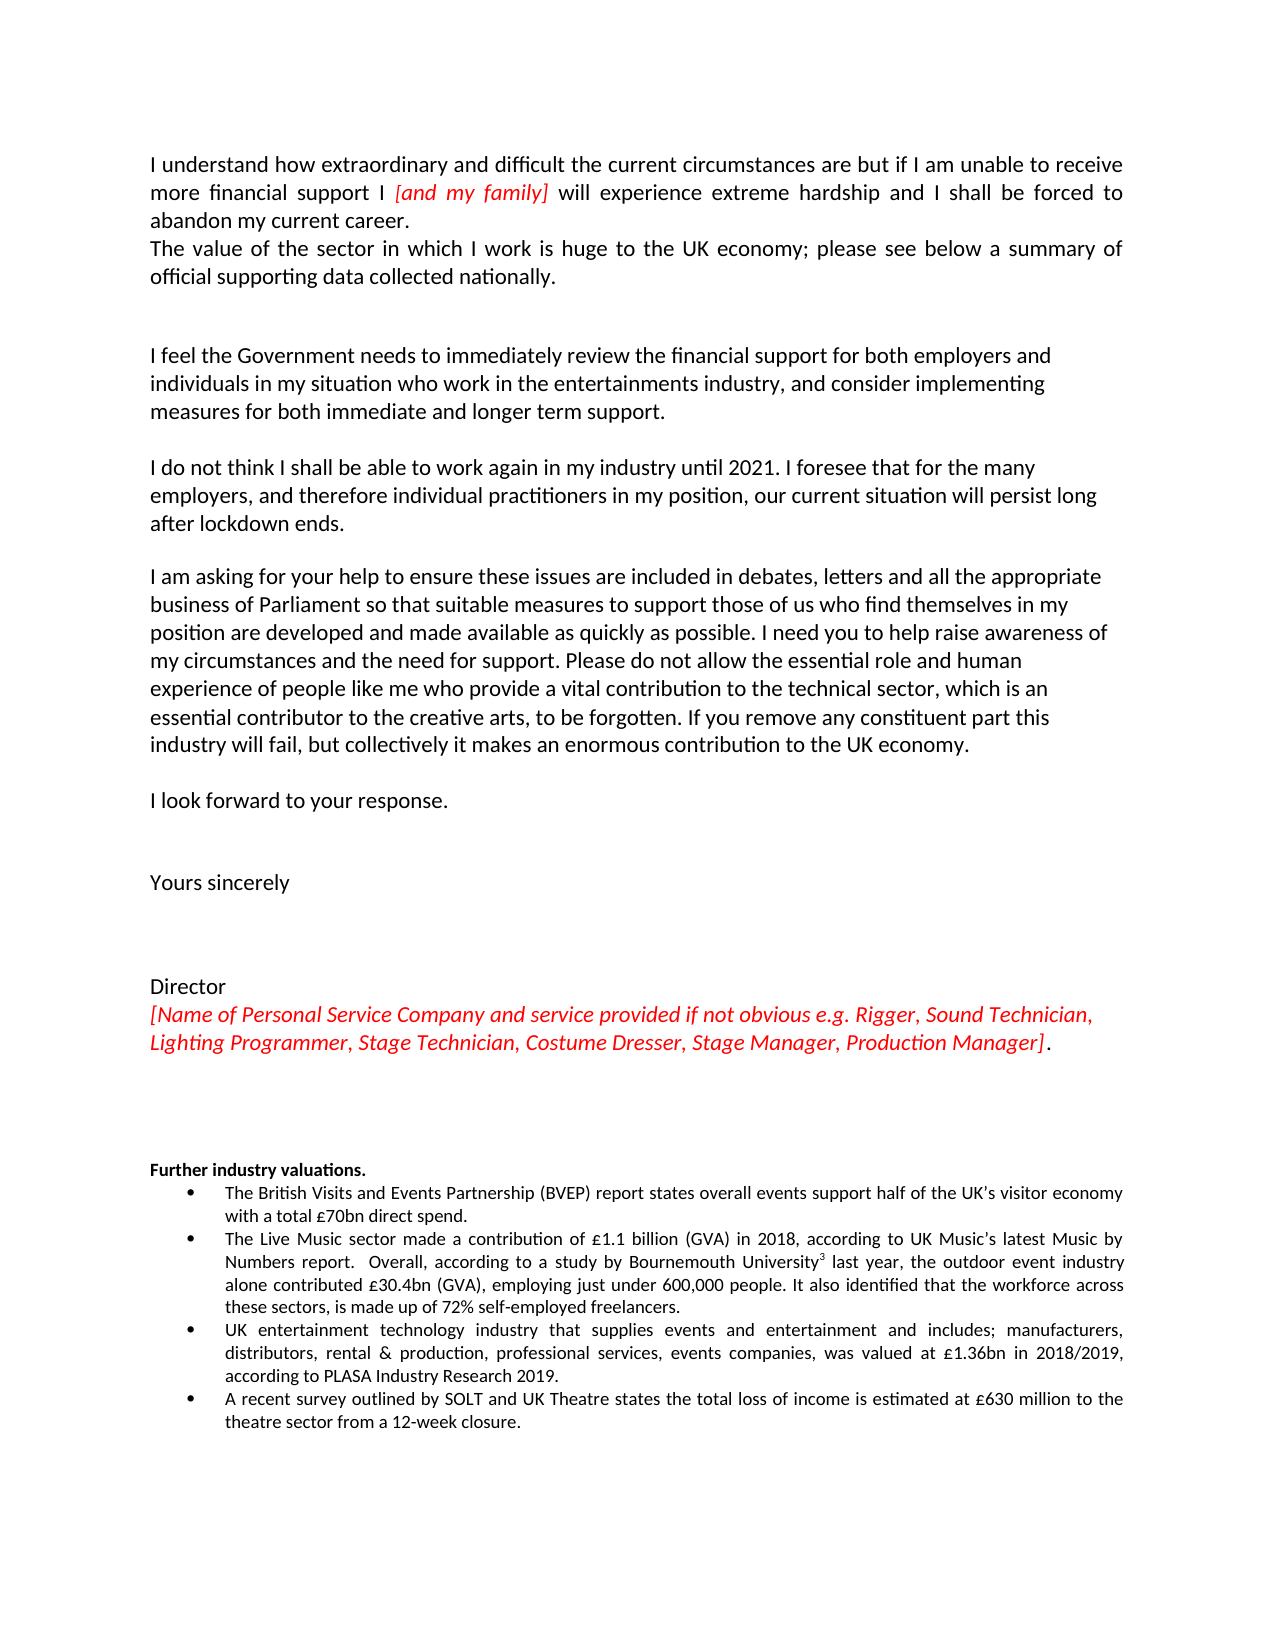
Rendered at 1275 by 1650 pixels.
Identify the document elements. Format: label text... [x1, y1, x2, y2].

text [Name of Personal Service Company and service provided if not obvious e.g. Rigger, Sound Technician, Lighting Programmer, Stage Technician, Costume Dresser, Stage Manager, Production Manager]. [150, 1000, 1125, 1056]
list UK entertainment technology industry that supplies events and entertainment and includes; manufacturers, distributors, rental & production, professional services, events companies, was valued at £1.36bn in 2018/2019, according to PLASA Industry Research 2019. [187, 1318, 1125, 1387]
text Yours sincerely [150, 868, 1125, 896]
text I look forward to your response. [150, 787, 1125, 815]
list A recent survey outlined by SOLT and UK Theatre states the total loss of income is estimated at £630 million to the theatre sector from a 12-week closure. [187, 1387, 1125, 1433]
text I am asking for your help to ensure these issues are included in debates, letters and all the appropriate business of Parliament so that suitable measures to support those of us who find themselves in my position are developed and made available as quickly as possible. I need you to help raise awareness of my circumstances and the need for support. Please do not allow the essential role and human experience of people like me who provide a vital contribution to the technical sector, which is an essential contributor to the creative arts, to be forgotten. If you remove any constituent part this industry will fail, but collectively it makes an enormous contribution to the UK economy. [150, 562, 1125, 759]
text The value of the sector in which I work is huge to the UK economy; please see below a summary of official supporting data collected nationally. [150, 234, 1125, 290]
text I understand how extraordinary and difficult the current circumstances are but if I am unable to receive more financial support I [and my family] will experience extreme hardship and I shall be forced to abandon my current career. [150, 150, 1125, 234]
list The Live Music sector made a contribution of £1.1 billion (GVA) in 2018, according to UK Music’s latest Music by Numbers report. Overall, according to a study by Bournemouth University3 last year, the outdoor event industry alone contributed £30.4bn (GVA), employing just under 600,000 people. It also identified that the workforce across these sectors, is made up of 72% self-employed freelancers. [187, 1227, 1125, 1318]
list The British Visits and Events Partnership (BVEP) report states overall events support half of the UK’s visitor economy with a total £70bn direct spend. [187, 1181, 1125, 1227]
text I feel the Government needs to immediately review the financial support for both employers and individuals in my situation who work in the entertainments industry, and consider implementing measures for both immediate and longer term support. [150, 341, 1125, 425]
text I do not think I shall be able to work again in my industry until 2021. I foresee that for the many employers, and therefore individual practitioners in my position, our current situation will persist long after lockdown ends. [150, 453, 1125, 537]
text Further industry valuations. [150, 1158, 1125, 1181]
text Director [150, 972, 1125, 1000]
